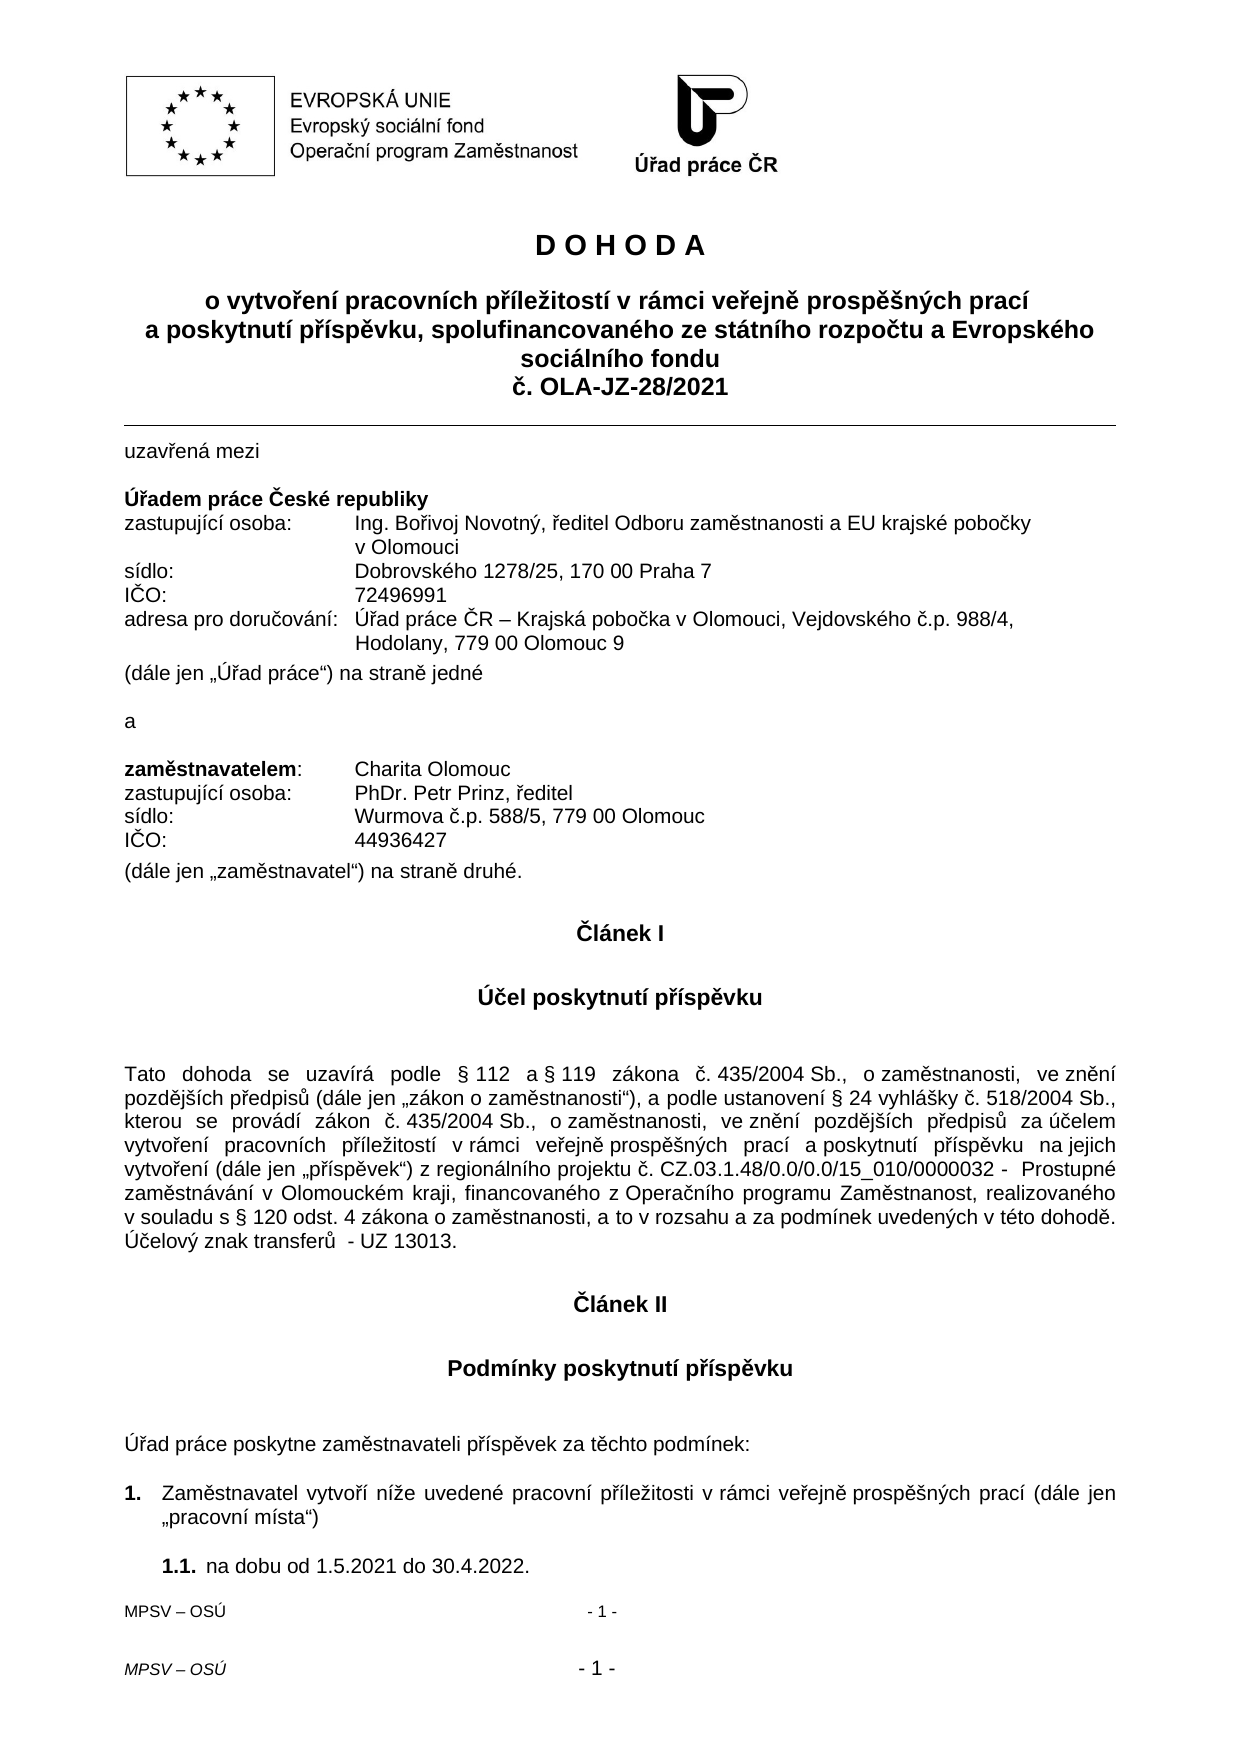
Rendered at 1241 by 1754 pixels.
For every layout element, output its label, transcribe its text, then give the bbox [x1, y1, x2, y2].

text Článek I [124, 920, 1116, 946]
text adresa pro doručování: Úřad práce ČR – Krajská pobočka v Olomouci, Vejdovského č.p. 988/4, [124, 606, 1116, 630]
text uzavřená mezi [124, 426, 1116, 463]
text Článek II [124, 1291, 1116, 1317]
text sídlo: Wurmova č.p. 588/5, 779 00 Olomouc [124, 804, 1116, 828]
text zaměstnavatelem: Charita Olomouc0 [124, 756, 1116, 780]
text Hodolany, 779 00 Olomouc 9 [124, 630, 1116, 654]
picture [124, 73, 782, 179]
text MPSV – OSÚ - 1 - [124, 1602, 1116, 1621]
text č. OLA-JZ-28/2021 [124, 372, 1116, 401]
text zastupující osoba: Ing. Bořivoj Novotný, ředitel Odboru zaměstnanosti a EU krajské pobočky [124, 511, 1116, 534]
text IČO: 72496991 [124, 582, 1116, 606]
text IČO: 44936427 [124, 828, 1116, 852]
text o vytvoření pracovních příležitostí v rámci veřejně prospěšných prací a poskytnutí příspěvku, spolufinancovaného ze státního rozpočtu a Evropského sociálního fondu [124, 286, 1116, 372]
text Tato dohoda se uzavírá podle § 112 a § 119 zákona č. 435/2004 Sb., o zaměstnanosti, ve znění pozdějších předpisů (dále jen „zákon o zaměstnanosti“), a podle ustanovení § 24 vyhlášky č. 518/2004 Sb., kterou se provádí zákon č. 435/2004 Sb., o zaměstnanosti, ve znění pozdějších předpisů za účelem vytvoření pracovních příležitostí v rámci veřejně prospěšných prací a poskytnutí příspěvku na jejich vytvoření (dále jen „příspěvek“) z regionálního projektu č. CZ.03.1.48/0.0/0.0/15_010/0000032 - Prostupné zaměstnávání v Olomouckém kraji, financovaného z Operačního programu Zaměstnanost, realizovaného v souladu s § 120 odst. 4 zákona o zaměstnanosti, a to v rozsahu a za podmínek uvedených v této dohodě. Účelový znak transferů - UZ 13013. [124, 1061, 1116, 1253]
text Účel poskytnutí příspěvku [124, 984, 1116, 1010]
text Podmínky poskytnutí příspěvku [124, 1354, 1116, 1381]
text zastupující osoba: PhDr. Petr Prinz, ředitel [124, 780, 1116, 804]
text Úřadem práce České republiky [124, 487, 1116, 511]
text sídlo: Dobrovského 1278/25, 170 00 Praha 7 [124, 558, 1116, 582]
list na dobu od 1.5.2021 do 30.4.2022. [162, 1554, 1116, 1578]
text v Olomouci [124, 534, 1116, 558]
text Úřad práce poskytne zaměstnavateli příspěvek za těchto podmínek: [124, 1432, 1116, 1456]
text (dále jen „Úřad práce“) na straně jedné [124, 661, 1116, 684]
text (dále jen „zaměstnavatel“) na straně druhé. [124, 858, 1116, 882]
text a [124, 708, 1116, 732]
list Zaměstnavatel vytvoří níže uvedené pracovní příležitosti v rámci veřejně prospěšných prací (dále jen „pracovní místa“) [124, 1481, 1116, 1529]
text D O H O D A [124, 228, 1116, 261]
